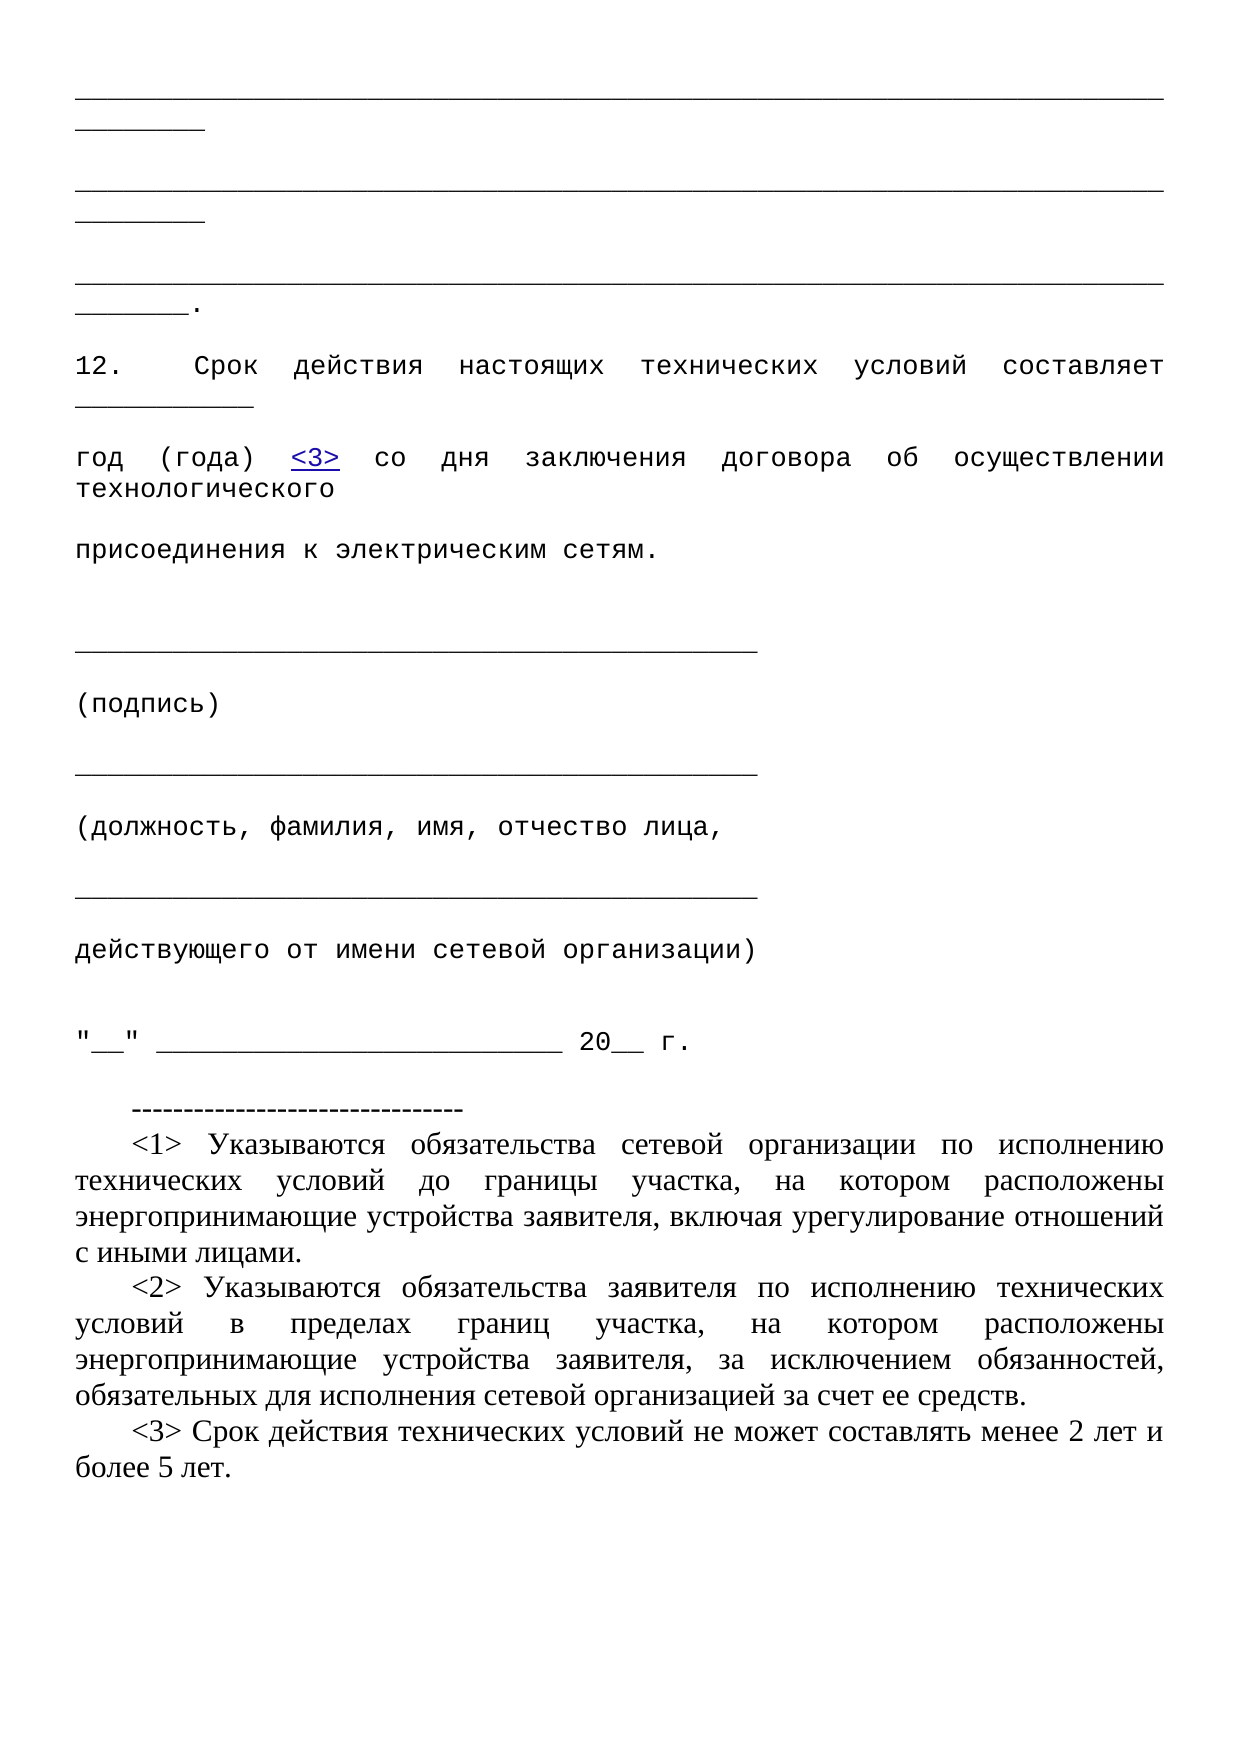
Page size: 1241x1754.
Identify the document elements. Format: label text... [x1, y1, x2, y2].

text (должность, фамилия, имя, отчество лица, [75, 812, 1165, 843]
text (подпись) [75, 689, 1165, 720]
text <1> Указываются обязательства сетевой организации по исполнению технических условий до границы участка, на котором расположены энергопринимающие устройства заявителя, включая урегулирование отношений с иными лицами. [75, 1125, 1165, 1269]
text __________________________________________ [75, 874, 1165, 905]
text <2> Указываются обязательства заявителя по исполнению технических условий в пределах границ участка, на котором расположены энергопринимающие устройства заявителя, за исключением обязанностей, обязательных для исполнения сетевой организацией за счет ее средств. [75, 1269, 1165, 1412]
text -------------------------------- [75, 1089, 1165, 1125]
text __________________________________________ [75, 751, 1165, 782]
text __________________________________________________________________________. [75, 259, 1165, 321]
text действующего от имени сетевой организации) [75, 935, 1165, 966]
text 12. Срок действия настоящих технических условий составляет ___________ [75, 352, 1165, 413]
text ___________________________________________________________________________ [75, 75, 1165, 136]
text год (года) <3> со дня заключения договора об осуществлении технологического [75, 444, 1165, 505]
text __________________________________________ [75, 628, 1165, 659]
text ___________________________________________________________________________ [75, 167, 1165, 229]
text "__" _________________________ 20__ г. [75, 1028, 1165, 1058]
text <3> Срок действия технических условий не может составлять менее 2 лет и более 5 лет. [75, 1412, 1165, 1484]
text присоединения к электрическим сетям. [75, 536, 1165, 567]
